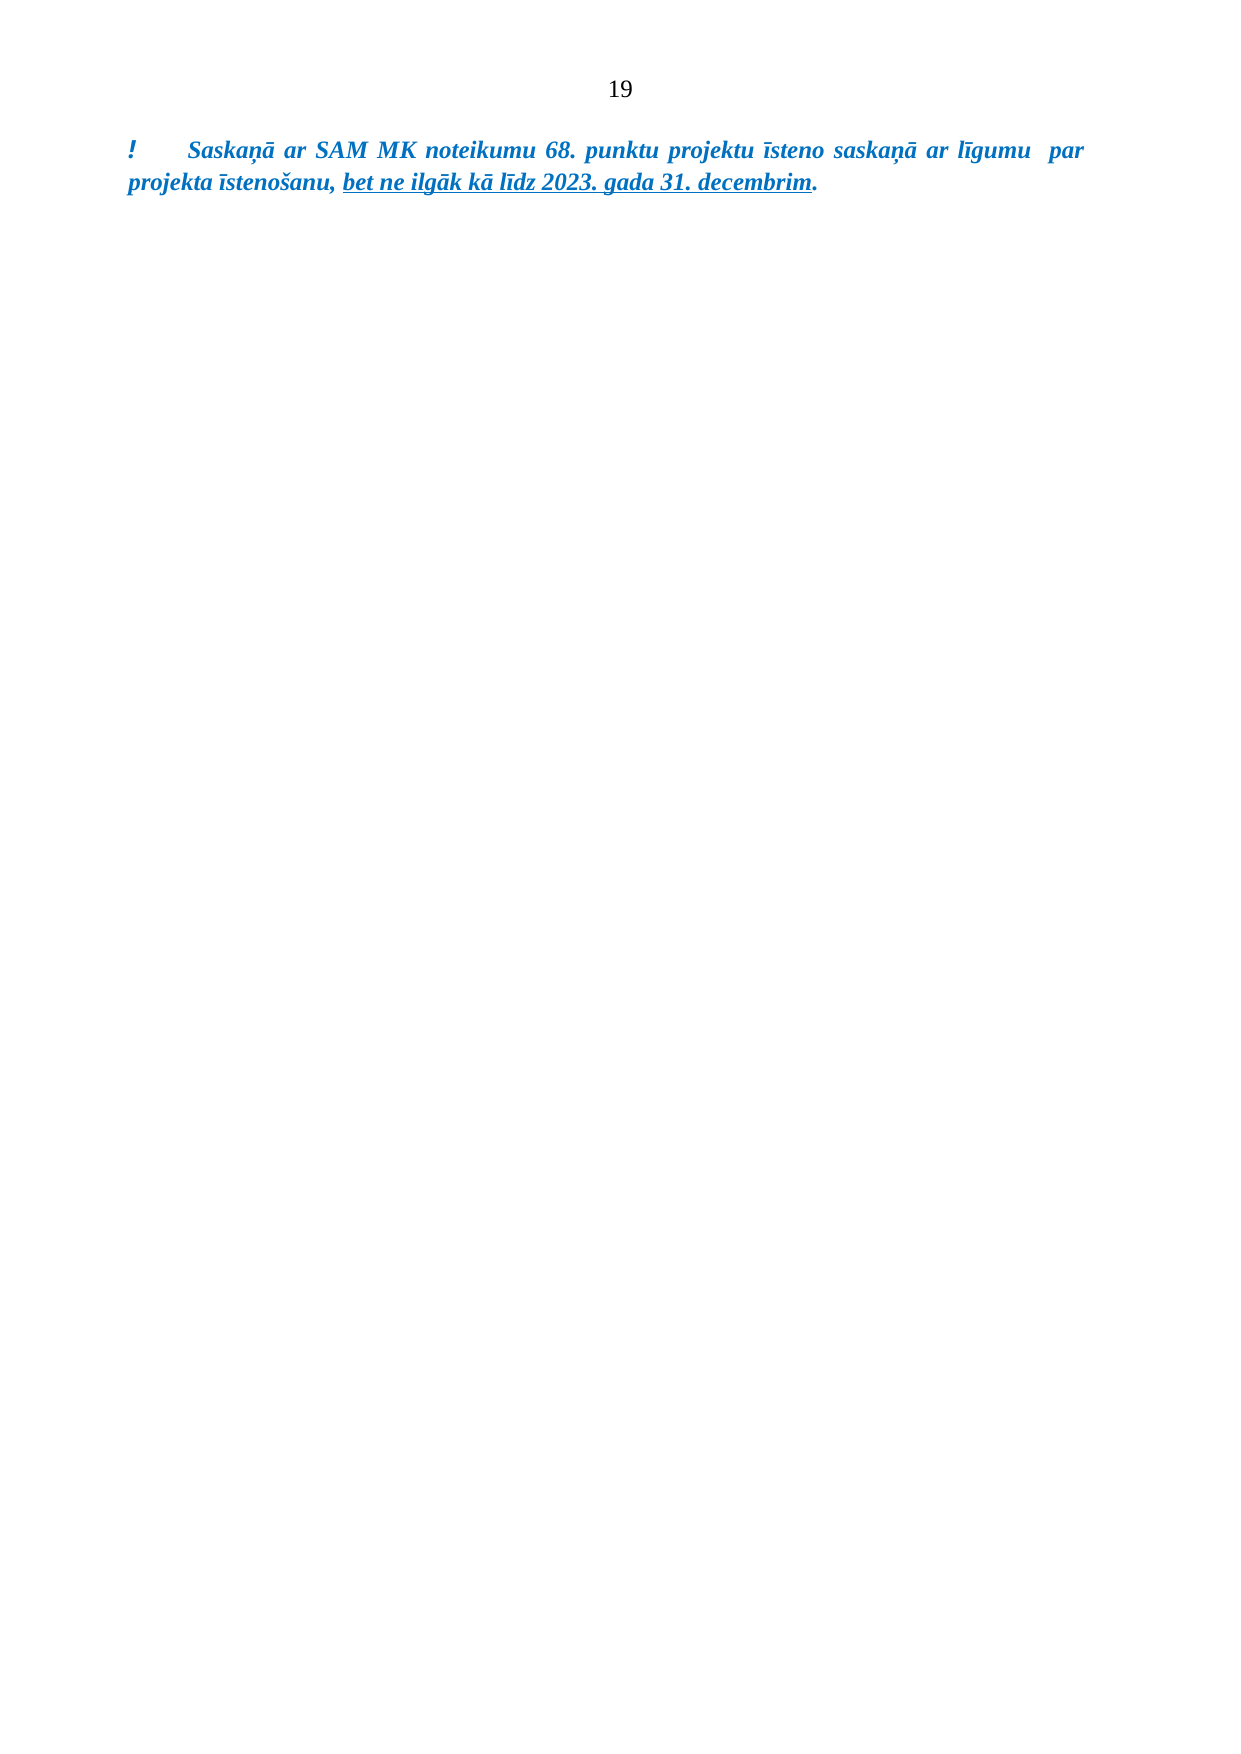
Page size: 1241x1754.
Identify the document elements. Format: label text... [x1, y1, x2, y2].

list Saskaņā ar SAM MK noteikumu 68. punktu projektu īsteno saskaņā ar līgumu par projekta īstenošanu, bet ne ilgāk kā līdz 2023. gada 31. decembrim. [128, 131, 1088, 196]
